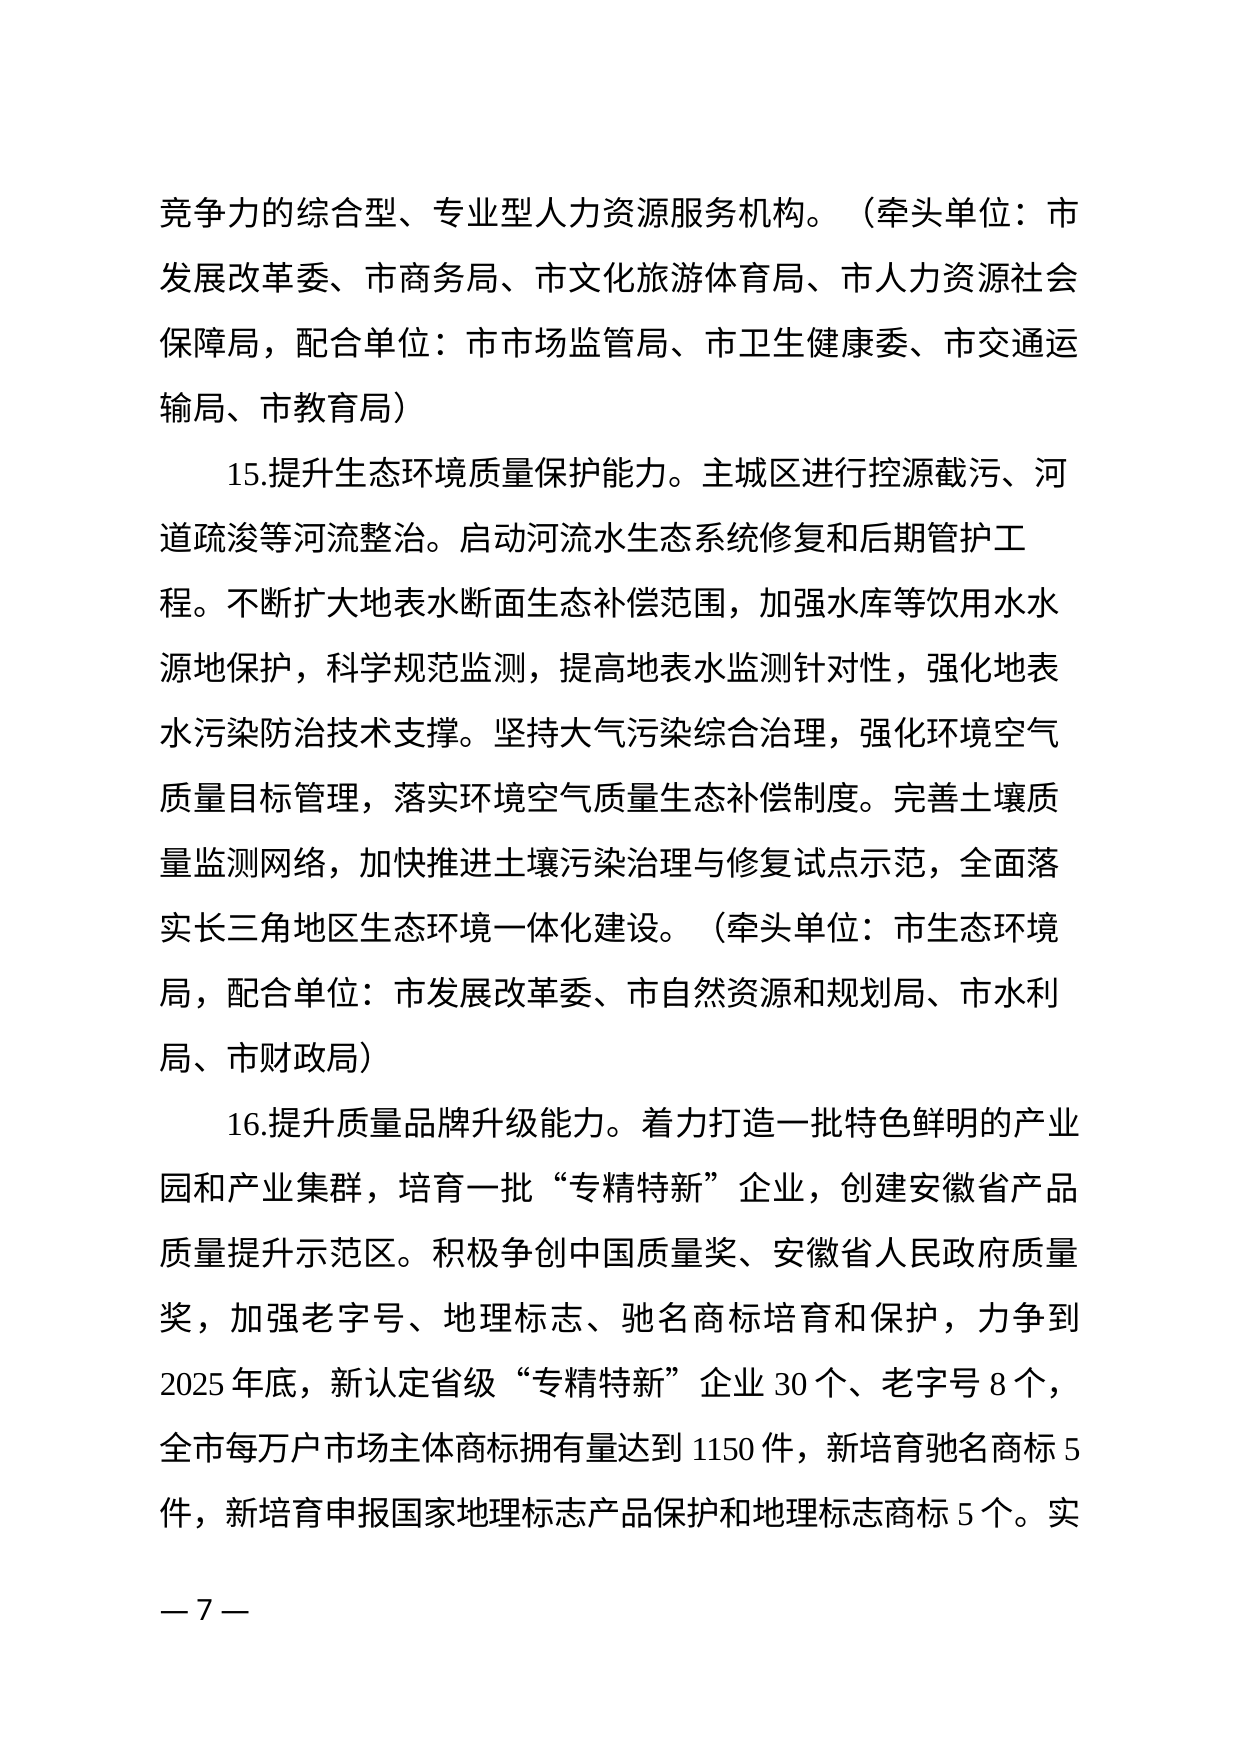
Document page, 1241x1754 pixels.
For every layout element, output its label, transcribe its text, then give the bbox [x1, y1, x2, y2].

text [159, 178, 1081, 438]
text 15.提升生态环境质量保护能力。主城区进行控源截污、河道疏浚等河流整治。启动河流水生态系统修复和后期管护工程。不断扩大地表水断面生态补偿范围，加强水库等饮用水水源地保护，科学规范监测，提高地表水监测针对性，强化地表水污染防治技术支撑。坚持大气污染综合治理，强化环境空气质量目标管理，落实环境空气质量生态补偿制度。完善土壤质量监测网络，加快推进土壤污染治理与修复试点示范，全面落实长三角地区生态环境一体化建设。（牵头单位：市生态环境局，配合单位：市发展改革委、市自然资源和规划局、市水利局、市财政局） [159, 438, 1081, 1088]
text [159, 1088, 1081, 1543]
